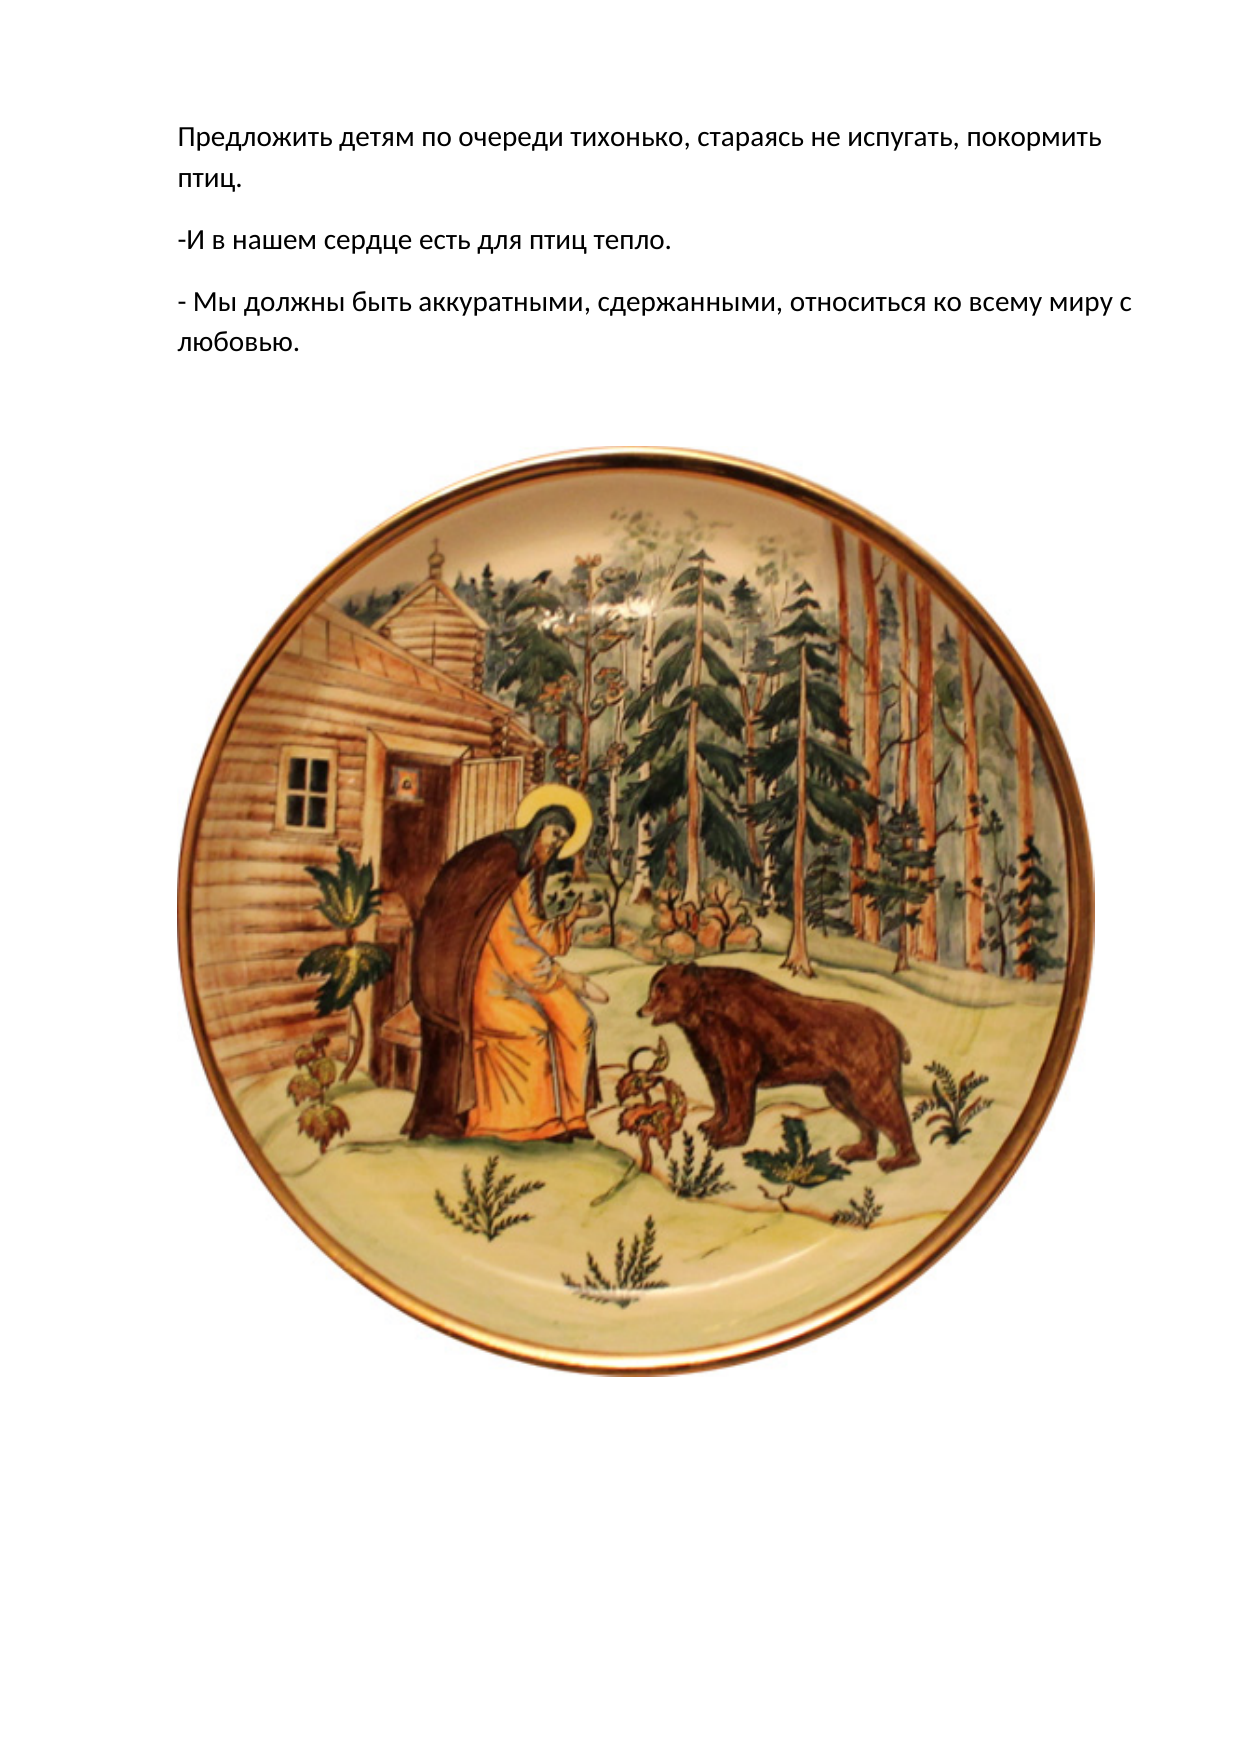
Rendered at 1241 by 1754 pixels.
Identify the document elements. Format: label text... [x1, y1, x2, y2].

text - Мы должны быть аккуратными, сдержанными, относиться ко всему миру с любовью. [177, 283, 1152, 359]
text Предложить детям по очереди тихонько, стараясь не испугать, покормить птиц. [177, 118, 1152, 195]
picture [177, 446, 1095, 1377]
text -И в нашем сердце есть для птиц тепло. [177, 221, 1152, 256]
